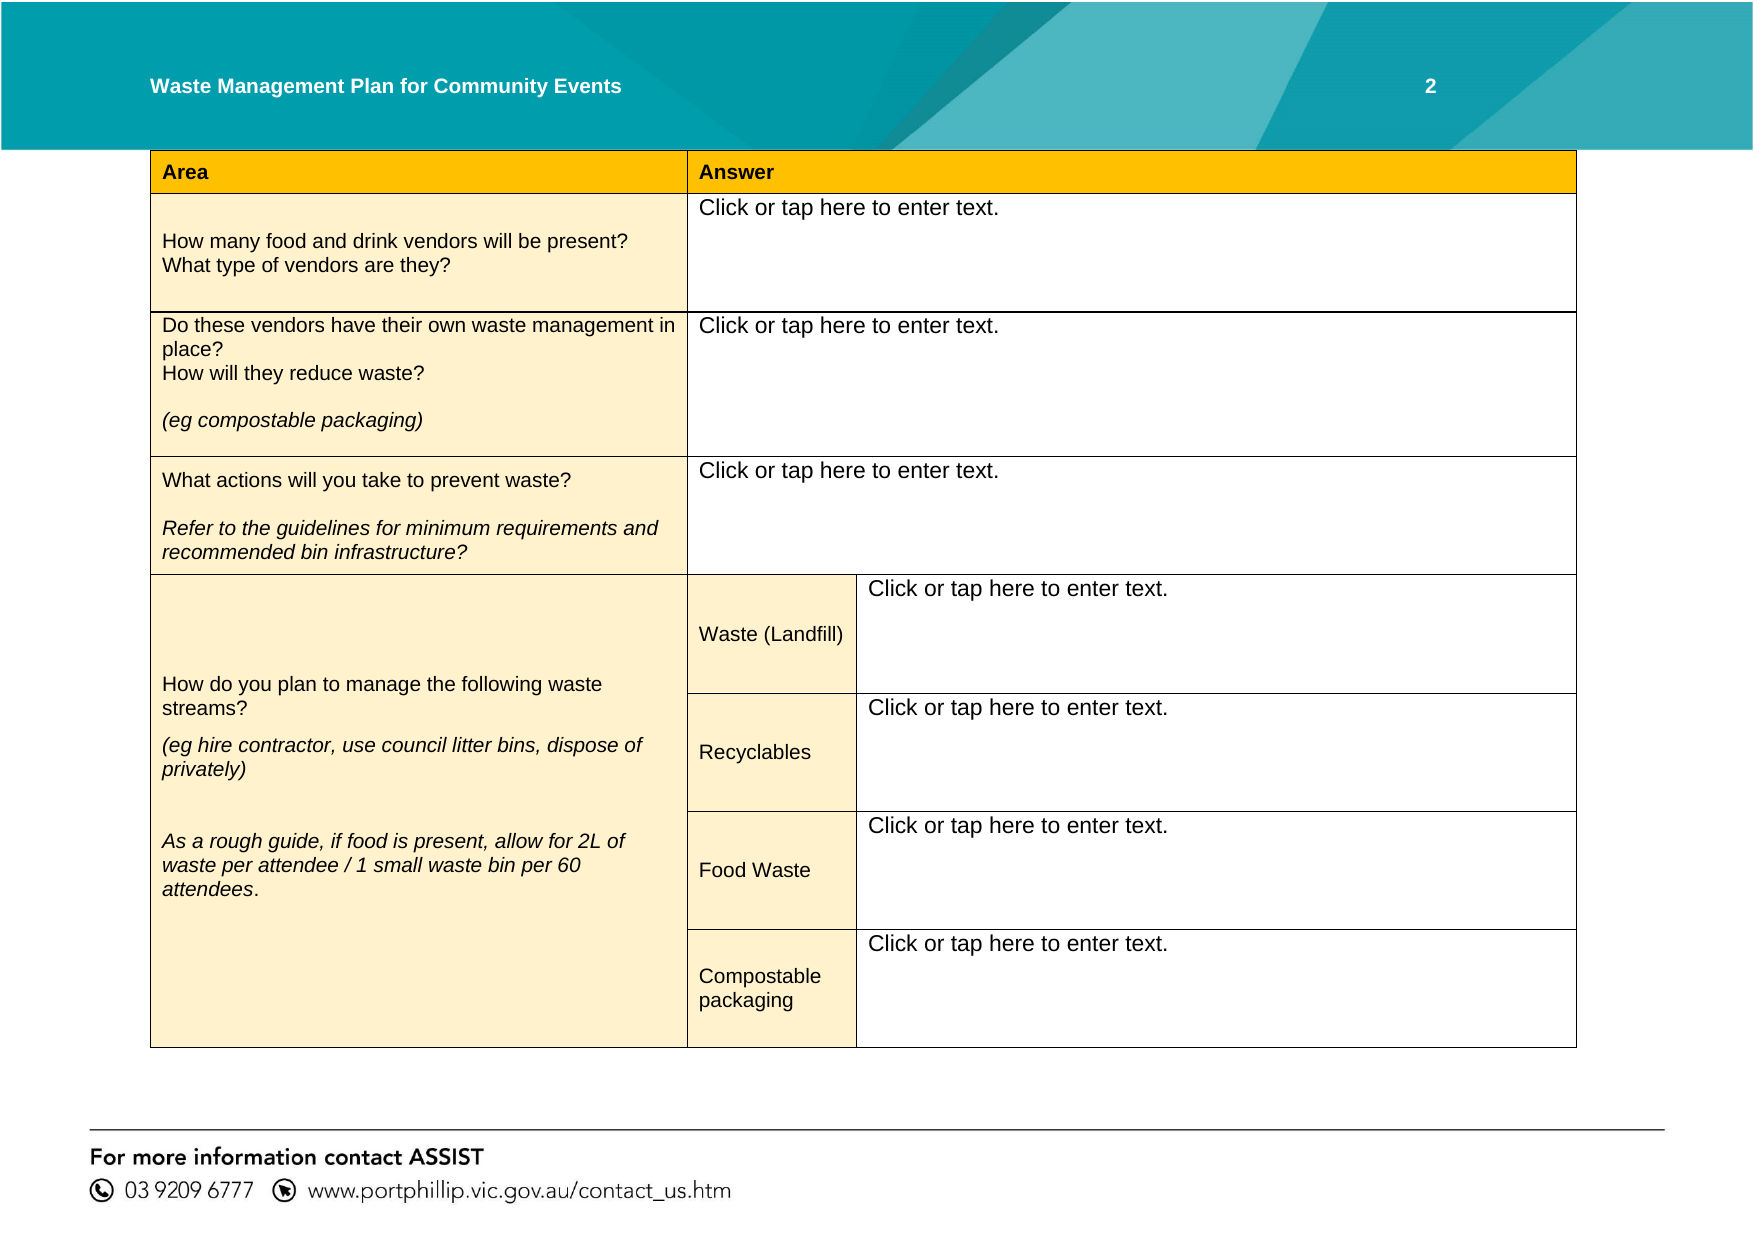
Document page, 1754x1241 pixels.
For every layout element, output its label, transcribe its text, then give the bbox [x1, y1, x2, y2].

table_cell Recyclables [688, 694, 856, 811]
table_cell Food Waste [688, 812, 856, 929]
table_cell Compostable packaging [688, 930, 856, 1047]
picture [1, 2, 1753, 1241]
table_cell Do these vendors have their own waste management in place? How will they reduce waste? (eg compostable packaging) [151, 313, 687, 456]
table_header Answer [688, 151, 1576, 193]
table_cell What actions will you take to prevent waste? Refer to the guidelines for minimum requirements and recommended bin infrastructure? [151, 457, 687, 574]
table_cell How do you plan to manage the following waste streams? (eg hire contractor, use council litter bins, dispose of privately) As a rough guide, if food is present, allow for 2L of waste per attendee / 1 small waste bin per 60 attendees. [151, 575, 687, 1047]
table_cell Waste (Landfill) [688, 575, 856, 692]
table_header Area [151, 151, 687, 193]
table_cell How many food and drink vendors will be present? What type of vendors are they? [151, 194, 687, 311]
